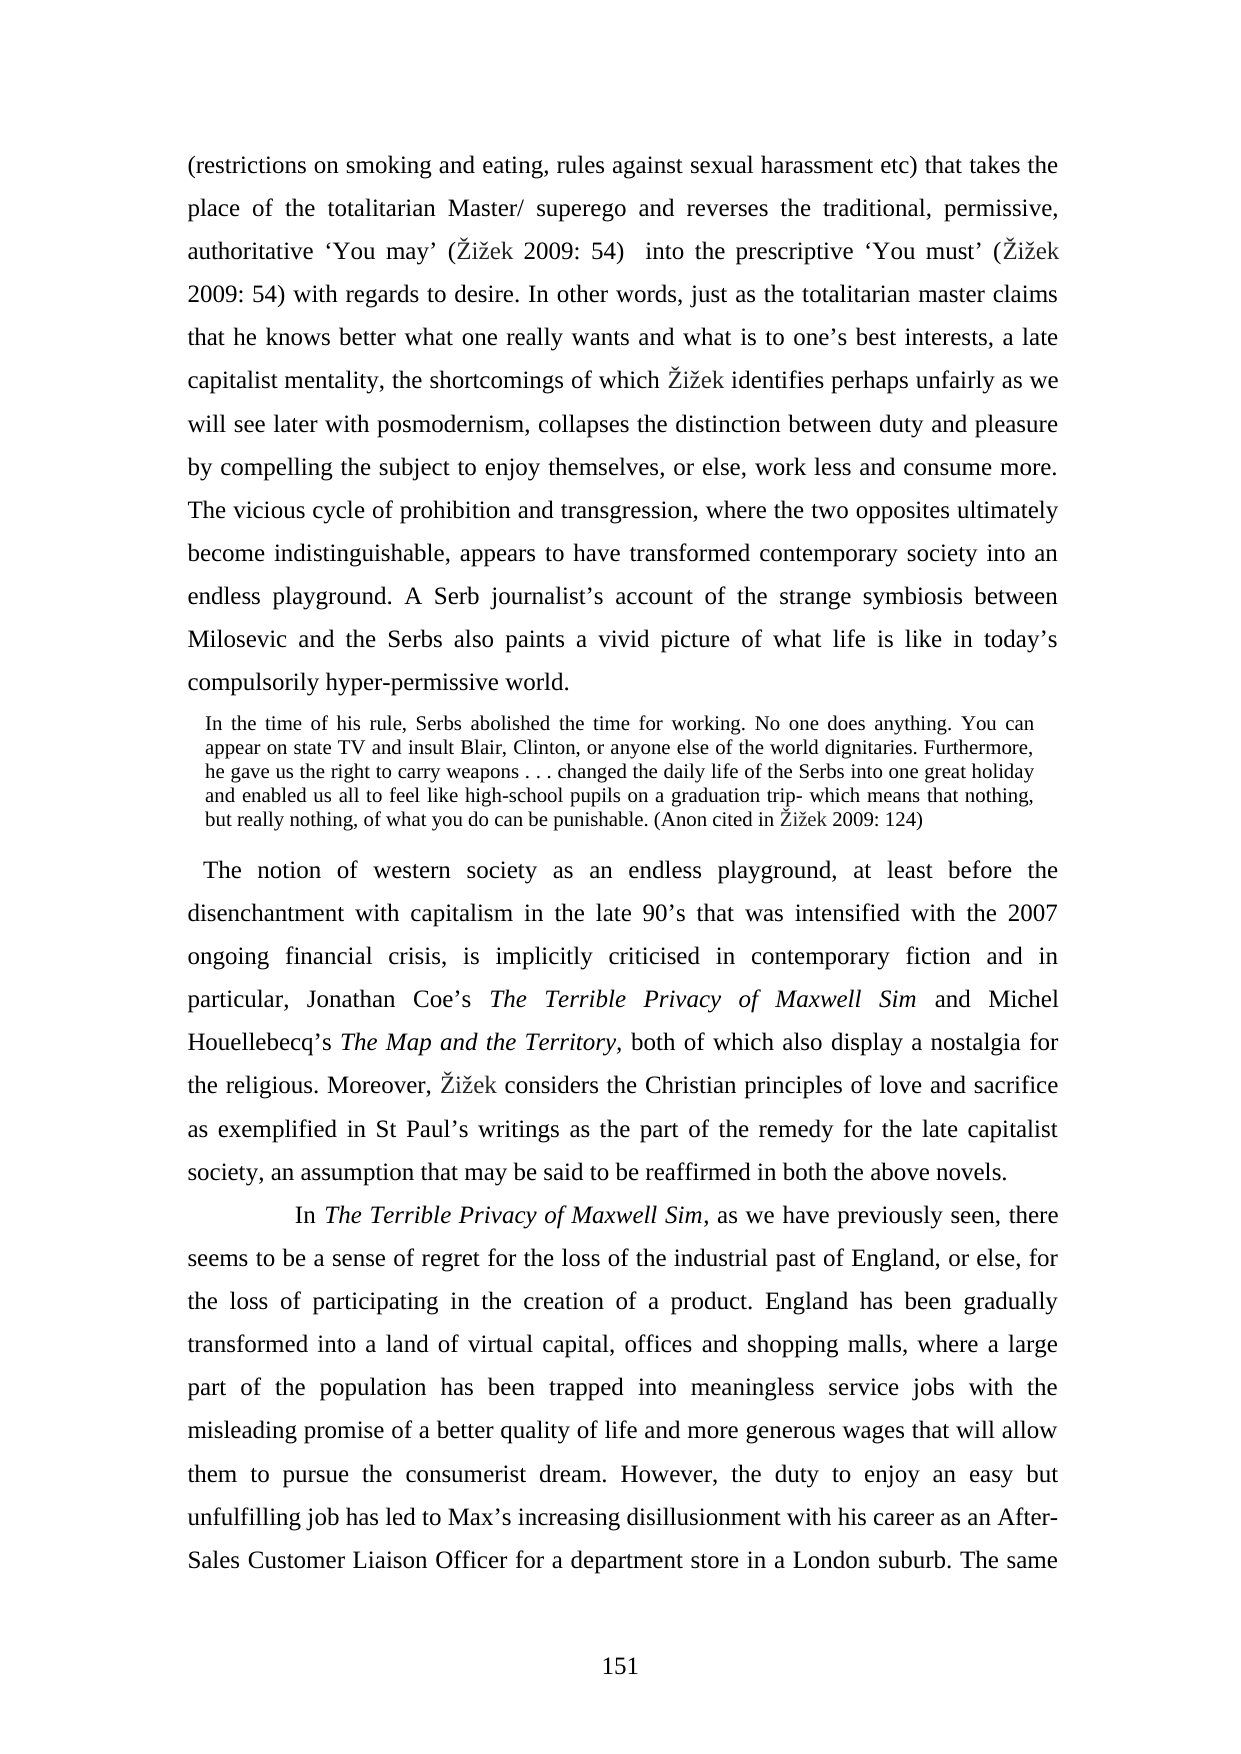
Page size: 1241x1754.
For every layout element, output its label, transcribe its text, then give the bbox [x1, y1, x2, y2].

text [187, 150, 1059, 696]
text In the time of his rule, Serbs abolished the time for working. No one does anything. You can appear on state TV and insult Blair, Clinton, or anyone else of the world dignitaries. Furthermore, he gave us the right to carry weapons . . . changed the daily life of the Serbs into one great holiday and enabled us all to feel like high-school pupils on a graduation trip- which means that nothing, but really nothing, of what you do can be punishable. (Anon cited in Žižek 2009: 124) [205, 711, 1035, 831]
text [187, 1200, 1059, 1574]
text The notion of western society as an endless playground, at least before the disenchantment with capitalism in the late 90’s that was intensified with the 2007 ongoing financial crisis, is implicitly criticised in contemporary fiction and in particular, Jonathan Coe’s The Terrible Privacy of Maxwell Sim and Michel Houellebecq’s The Map and the Territory, both of which also display a nostalgia for the religious. Moreover, Žižek considers the Christian principles of love and sacrifice as exemplified in St Paul’s writings as the part of the remedy for the late capitalist society, an assumption that may be said to be reaffirmed in both the above novels. [187, 855, 1059, 1186]
